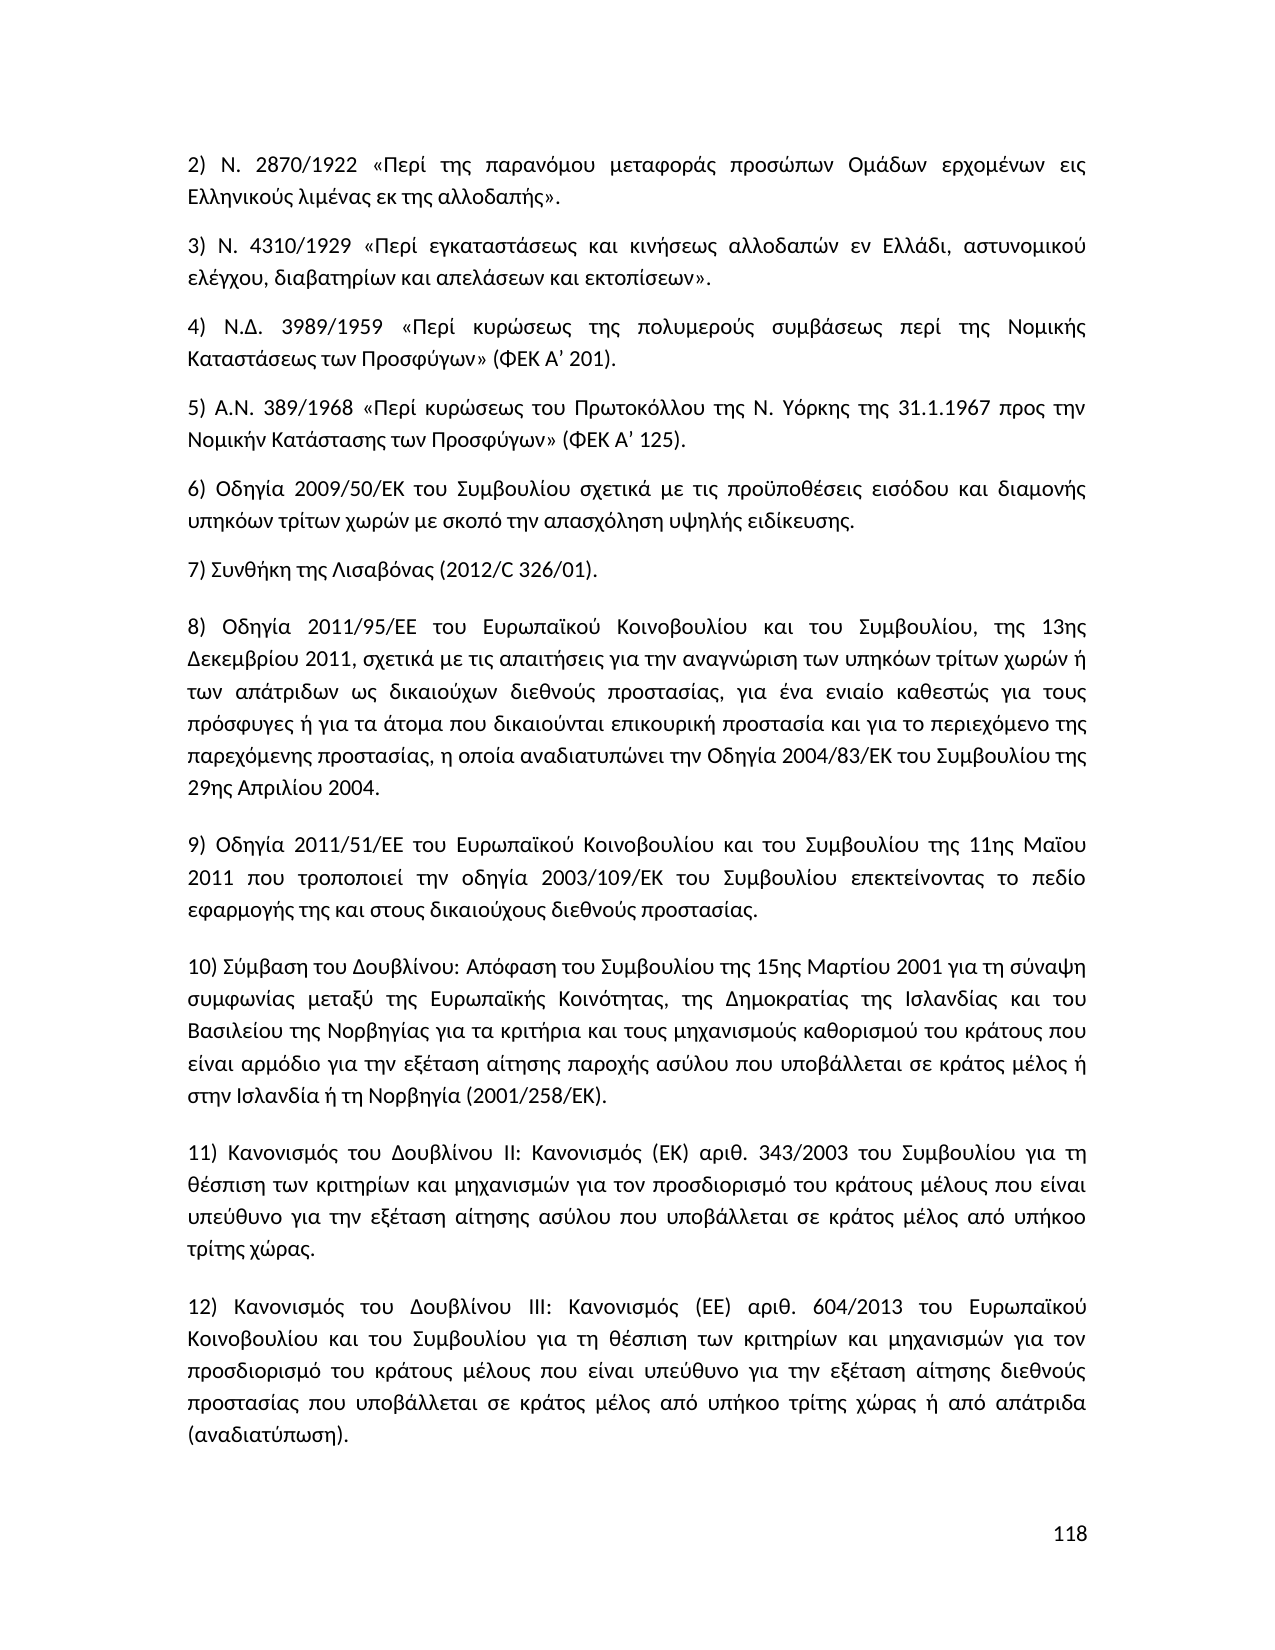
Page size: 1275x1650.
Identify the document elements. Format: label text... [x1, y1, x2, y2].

text 4) Ν.Δ. 3989/1959 «Περί κυρώσεως της πολυμερούς συμβάσεως περί της Νομικής Καταστάσεως των Προσφύγων» (ΦΕΚ Α’ 201). [187, 312, 1087, 372]
text 3) Ν. 4310/1929 «Περί εγκαταστάσεως και κινήσεως αλλοδαπών εν Ελλάδι, αστυνομικού ελέγχου, διαβατηρίων και απελάσεων και εκτοπίσεων». [187, 231, 1087, 291]
text 10) Σύμβαση του Δουβλίνου: Απόφαση του Συμβουλίου της 15ης Μαρτίου 2001 για τη σύναψη συµφωνίας µεταξύ της Ευρωπαϊκής Κοινότητας, της ∆ηµοκρατίας της Ισλανδίας και του Βασιλείου της Νορβηγίας για τα κριτήρια και τους µηχανισµούς καθορισµού του κράτους που είναι αρµόδιο για την εξέταση αίτησης παροχής ασύλου που υποβάλλεται σε κράτος µέλος ή στην Ισλανδία ή τη Νορβηγία (2001/258/ΕΚ). [187, 952, 1087, 1109]
text 2) Ν. 2870/1922 «Περί της παρανόμου μεταφοράς προσώπων Ομάδων ερχομένων εις Ελληνικούς λιμένας εκ της αλλοδαπής». [187, 150, 1087, 210]
text 11) Κανονισμός του Δουβλίνου II: Κανονισμός (ΕΚ) αριθ. 343/2003 του Συμβουλίου για τη θέσπιση των κριτηρίων και µηχανισµών για τον προσδιορισµό του κράτους µέλους που είναι υπεύθυνο για την εξέταση αίτησης ασύλου που υποβάλλεται σε κράτος µέλος από υπήκοο τρίτης χώρας. [187, 1138, 1087, 1263]
text 8) Οδηγία 2011/95/ΕΕ του Ευρωπαϊκού Κοινοβουλίου και του Συμβουλίου, της 13ης Δεκεμβρίου 2011, σχετικά με τις απαιτήσεις για την αναγνώριση των υπηκόων τρίτων χωρών ή των απάτριδων ως δικαιούχων διεθνούς προστασίας, για ένα ενιαίο καθεστώς για τους πρόσφυγες ή για τα άτομα που δικαιούνται επικουρική προστασία και για το περιεχόμενο της παρεχόμενης προστασίας, η οποία αναδιατυπώνει την Οδηγία 2004/83/ΕΚ του Συμβουλίου της 29ης Απριλίου 2004. [187, 612, 1087, 801]
text 7) Συνθήκη της Λισαβόνας (2012/C 326/01). [187, 555, 1087, 583]
text 12) Κανονισμός του Δουβλίνου III: Κανονισμός (ΕΕ) αριθ. 604/2013 του Ευρωπαϊκού Κοινοβουλίου και του Συμβουλίου για τη θέσπιση των κριτηρίων και μηχανισμών για τον προσδιορισμό του κράτους μέλους που είναι υπεύθυνο για την εξέταση αίτησης διεθνούς προστασίας που υποβάλλεται σε κράτος μέλος από υπήκοο τρίτης χώρας ή από απάτριδα (αναδιατύπωση). [187, 1292, 1087, 1448]
text 6) Οδηγία 2009/50/ΕΚ του Συμβουλίου σχετικά με τις προϋποθέσεις εισόδου και διαμονής υπηκόων τρίτων χωρών με σκοπό την απασχόληση υψηλής ειδίκευσης. [187, 474, 1087, 534]
text 9) Οδηγία 2011/51/ΕΕ του Ευρωπαϊκού Κοινοβουλίου και του Συμβουλίου της 11ης Μαϊου 2011 που τροποποιεί την οδηγία 2003/109/ΕΚ του Συμβουλίου επεκτείνοντας το πεδίο εφαρμογής της και στους δικαιούχους διεθνούς προστασίας. [187, 831, 1087, 923]
text 5) Α.Ν. 389/1968 «Περί κυρώσεως του Πρωτοκόλλου της Ν. Υόρκης της 31.1.1967 προς την Νομικήν Κατάστασης των Προσφύγων» (ΦΕΚ Α’ 125). [187, 393, 1087, 453]
